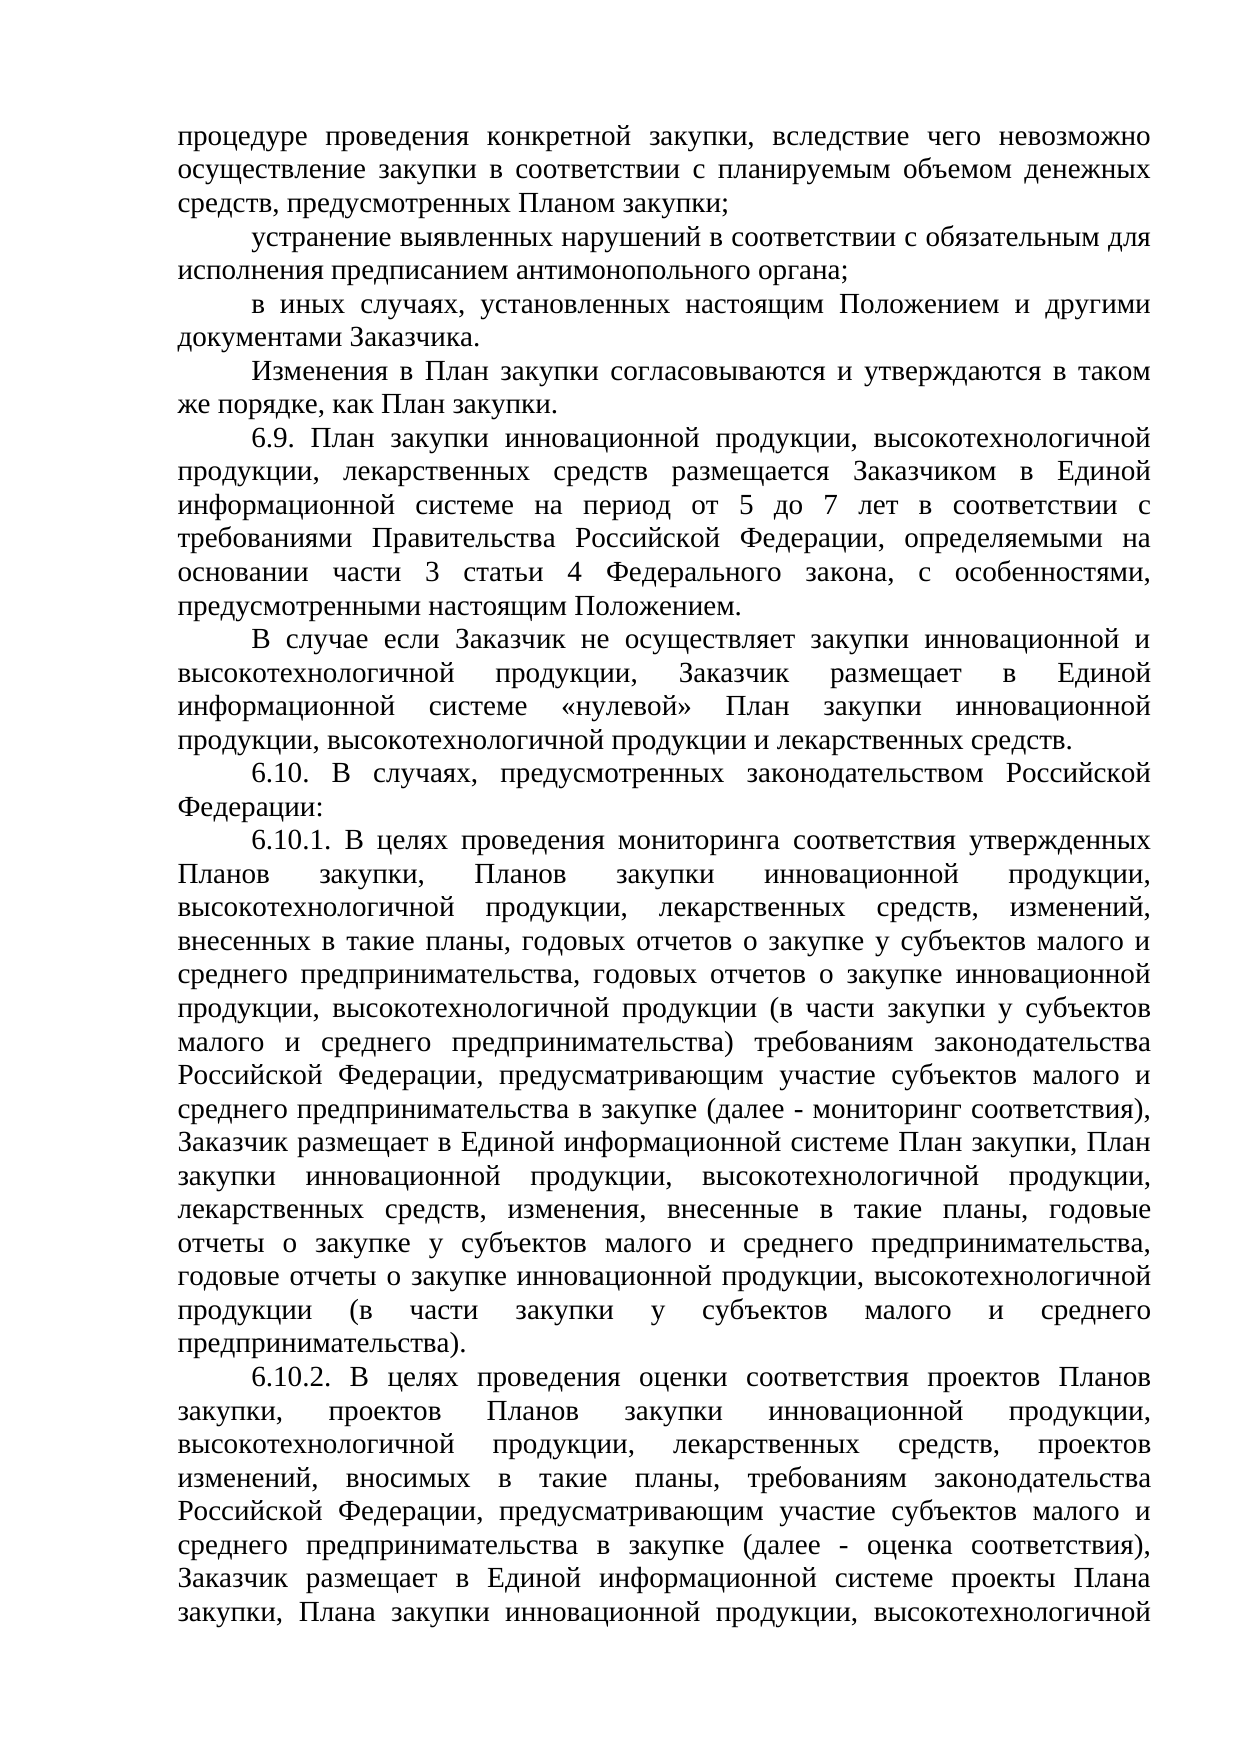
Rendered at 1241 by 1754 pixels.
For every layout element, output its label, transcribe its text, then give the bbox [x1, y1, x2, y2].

text В случае если Заказчик не осуществляет закупки инновационной и высокотехнологичной продукции, Заказчик размещает в Единой информационной системе «нулевой» План закупки инновационной продукции, высокотехнологичной продукции и лекарственных средств. [177, 621, 1152, 755]
text 6.10. В случаях, предусмотренных законодательством Российской Федерации: [177, 755, 1152, 822]
text устранение выявленных нарушений в соответствии с обязательным для исполнения предписанием антимонопольного органа; [177, 219, 1152, 286]
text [177, 118, 1152, 219]
text Изменения в План закупки согласовываются и утверждаются в таком же порядке, как План закупки. [177, 353, 1152, 420]
text 6.9. План закупки инновационной продукции, высокотехнологичной продукции, лекарственных средств размещается Заказчиком в Единой информационной системе на период от 5 до 7 лет в соответствии с требованиями Правительства Российской Федерации, определяемыми на основании части 3 статьи 4 Федерального закона, с особенностями, предусмотренными настоящим Положением. [177, 420, 1152, 621]
text 6.10.1. В целях проведения мониторинга соответствия утвержденных Планов закупки, Планов закупки инновационной продукции, высокотехнологичной продукции, лекарственных средств, изменений, внесенных в такие планы, годовых отчетов о закупке у субъектов малого и среднего предпринимательства, годовых отчетов о закупке инновационной продукции, высокотехнологичной продукции (в части закупки у субъектов малого и среднего предпринимательства) требованиям законодательства Российской Федерации, предусматривающим участие субъектов малого и среднего предпринимательства в закупке (далее - мониторинг соответствия), Заказчик размещает в Единой информационной системе План закупки, План закупки инновационной продукции, высокотехнологичной продукции, лекарственных средств, изменения, внесенные в такие планы, годовые отчеты о закупке у субъектов малого и среднего предпринимательства, годовые отчеты о закупке инновационной продукции, высокотехнологичной продукции (в части закупки у субъектов малого и среднего предпринимательства). [177, 822, 1152, 1359]
text в иных случаях, установленных настоящим Положением и другими документами Заказчика. [177, 286, 1152, 353]
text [177, 1359, 1152, 1627]
